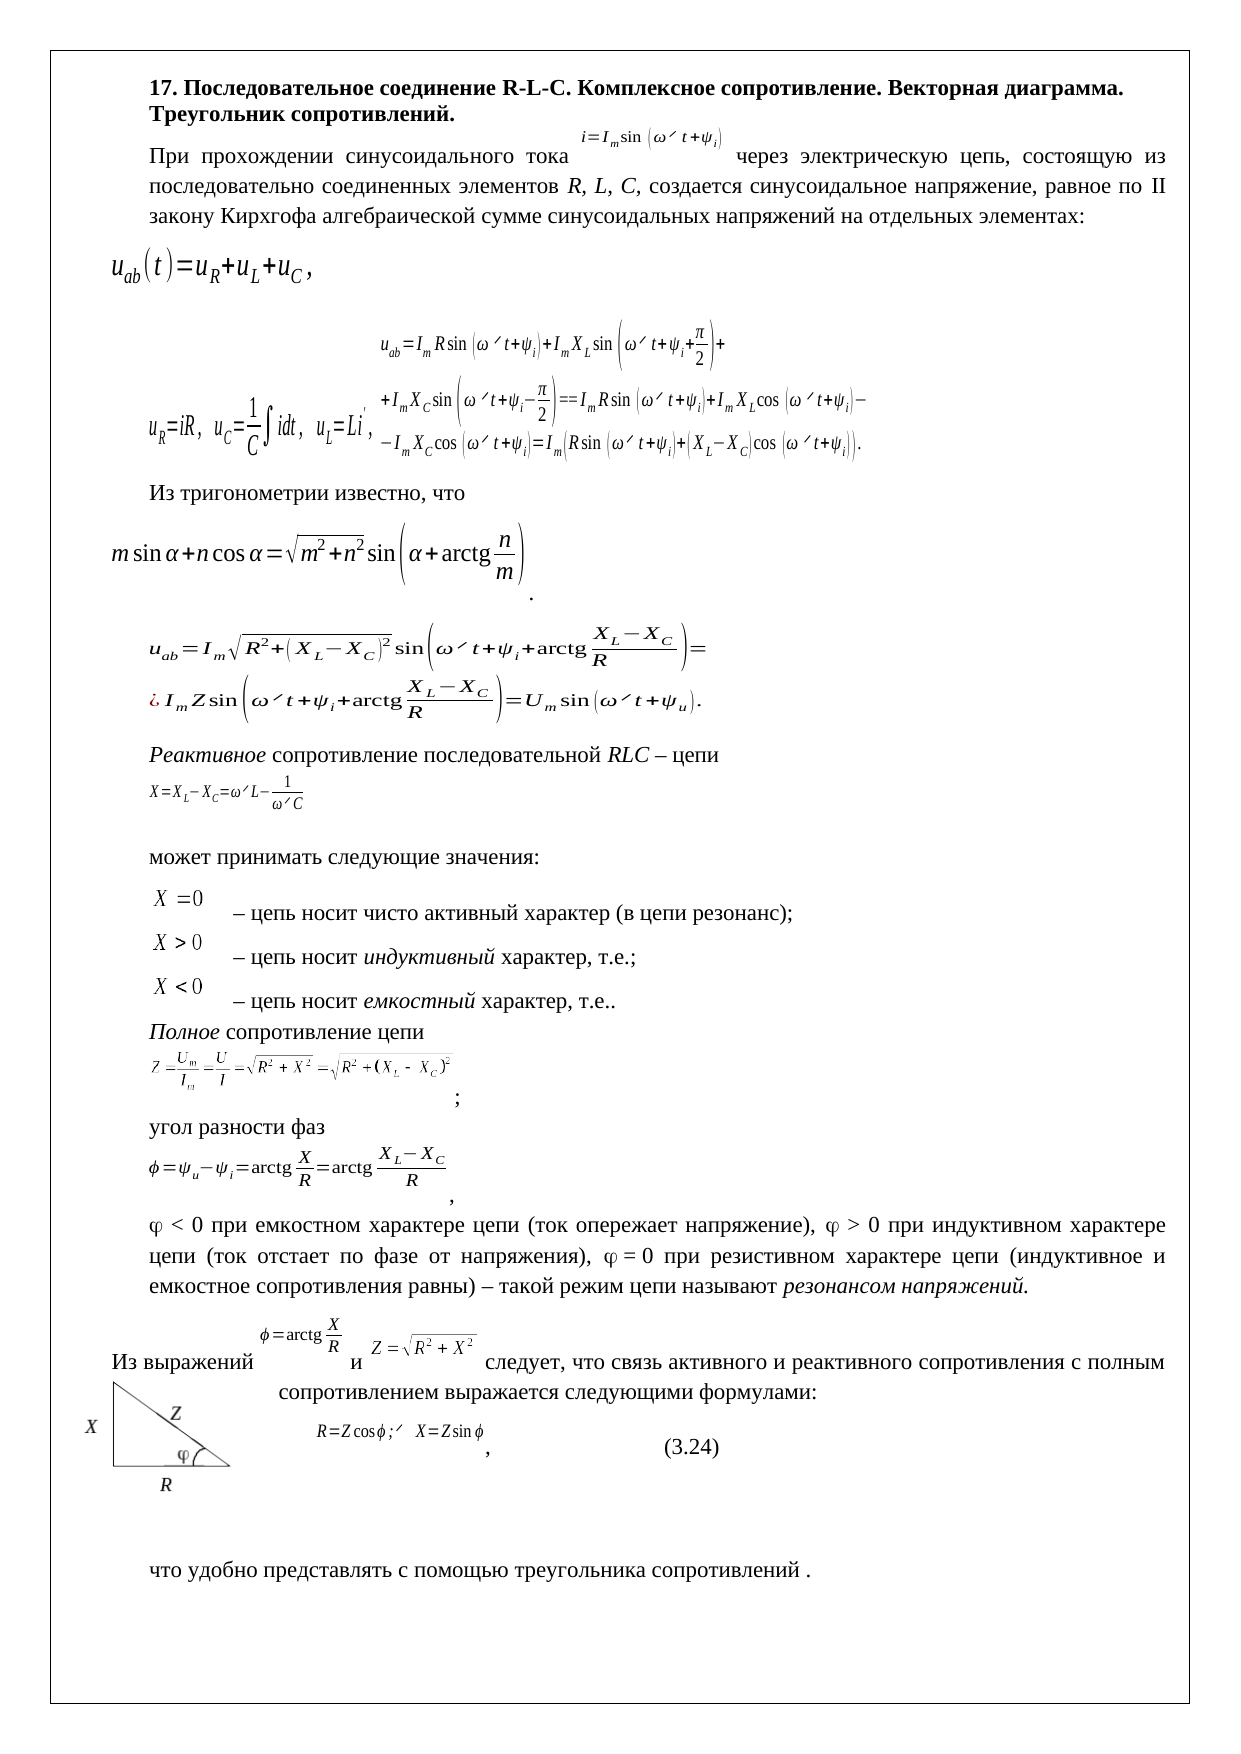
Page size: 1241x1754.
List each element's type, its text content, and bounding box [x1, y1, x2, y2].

text . [111, 522, 1167, 606]
list Полное сопротивление цепи [149, 1018, 1167, 1044]
text 17. Последовательное соединение R-L-C. Комплексное сопротивление. Векторная диаграмма. Треугольник сопротивлений. [149, 74, 1167, 127]
list – цепь носит емкостный характер, т.е.. [149, 974, 1167, 1014]
list что удобно представлять с помощью треугольника сопротивлений . [149, 1556, 1167, 1582]
text Из выражений и следует, что связь активного и реактивного сопротивления с полным сопротивлением выражается следующими формулами: [111, 1315, 1167, 1404]
list < 0 при емкостном характере цепи (ток опережает напряжение), > 0 при индуктивном характере цепи (ток отстает по фазе от напряжения), = 0 при резистивном характере цепи (индуктивное и емкостное сопротивления равны) – такой режим цепи называют резонансом напряжений. [149, 1212, 1167, 1298]
text может принимать следующие значения: [149, 843, 1167, 869]
list , [149, 1143, 1167, 1208]
list Из тригонометрии известно, что [149, 479, 1167, 506]
list ; [149, 1048, 1167, 1109]
list – цепь носит чисто активный характер (в цепи резонанс); [149, 886, 1167, 926]
list – цепь носит индуктивный характер, т.е.; [149, 929, 1167, 970]
list , (3.24) [149, 1421, 1167, 1552]
list При прохождении синусоидального тока через электрическую цепь, состоящую из последовательно соединенных элементов R, L, C, создается синусоидальное напряжение, равное по II закону Кирхгофа алгебраической сумме синусоидальных напряжений на отдельных элементах: [149, 127, 1167, 229]
list Реактивное сопротивление последовательной RLC – цепи [149, 742, 1167, 768]
list угол разности фаз [149, 1113, 1167, 1139]
